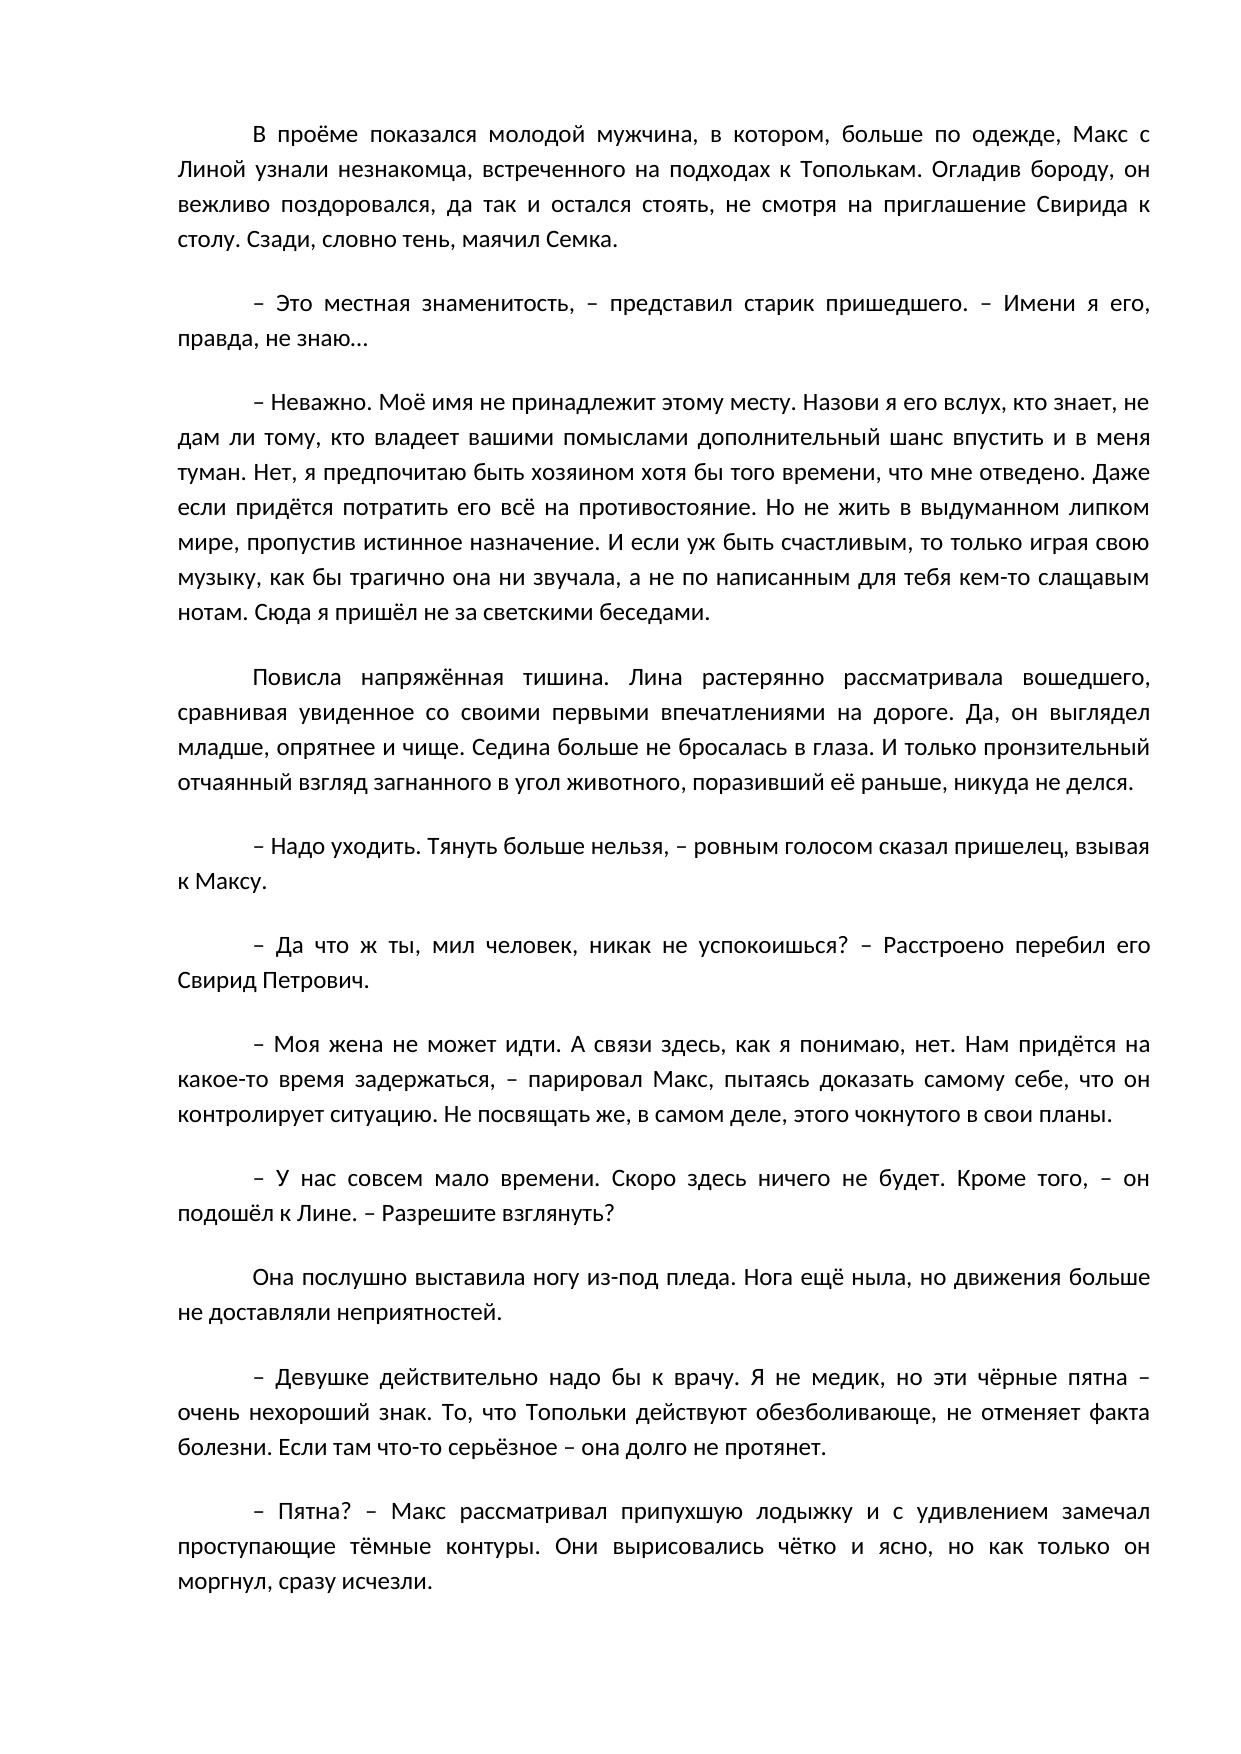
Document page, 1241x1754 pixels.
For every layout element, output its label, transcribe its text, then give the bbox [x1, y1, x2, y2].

text – Неважно. Моё имя не принадлежит этому месту. Назови я его вслух, кто знает, не дам ли тому, кто владеет вашими помыслами дополнительный шанс впустить и в меня туман. Нет, я предпочитаю быть хозяином хотя бы того времени, что мне отведено. Даже если придётся потратить его всё на противостояние. Но не жить в выдуманном липком мире, пропустив истинное назначение. И если уж быть счастливым, то только играя свою музыку, как бы трагично она ни звучала, а не по написанным для тебя кем-то слащавым нотам. Сюда я пришёл не за светскими беседами. [177, 386, 1152, 627]
text В проёме показался молодой мужчина, в котором, больше по одежде, Макс с Линой узнали незнакомца, встреченного на подходах к Тополькам. Огладив бороду, он вежливо поздоровался, да так и остался стоять, не смотря на приглашение Свирида к столу. Сзади, словно тень, маячил Семка. [177, 118, 1152, 254]
text – Девушке действительно надо бы к врачу. Я не медик, но эти чёрные пятна – очень нехороший знак. То, что Топольки действуют обезболивающе, не отменяет факта болезни. Если там что-то серьёзное – она долго не протянет. [177, 1361, 1152, 1461]
text – Пятна? – Макс рассматривал припухшую лодыжку и с удивлением замечал проступающие тёмные контуры. Они вырисовались чётко и ясно, но как только он моргнул, сразу исчезли. [177, 1495, 1152, 1595]
text – Это местная знаменитость, – представил старик пришедшего. – Имени я его, правда, не знаю… [177, 287, 1152, 353]
text – Моя жена не может идти. А связи здесь, как я понимаю, нет. Нам придётся на какое-то время задержаться, – парировал Макс, пытаясь доказать самому себе, что он контролирует ситуацию. Не посвящать же, в самом деле, этого чокнутого в свои планы. [177, 1028, 1152, 1129]
text – Да что ж ты, мил человек, никак не успокоишься? – Расстроено перебил его Свирид Петрович. [177, 929, 1152, 994]
text – У нас совсем мало времени. Скоро здесь ничего не будет. Кроме того, – он подошёл к Лине. – Разрешите взглянуть? [177, 1162, 1152, 1228]
text – Надо уходить. Тянуть больше нельзя, – ровным голосом сказал пришелец, взывая к Максу. [177, 830, 1152, 895]
text Повисла напряжённая тишина. Лина растерянно рассматривала вошедшего, сравнивая увиденное со своими первыми впечатлениями на дороге. Да, он выглядел младше, опрятнее и чище. Седина больше не бросалась в глаза. И только пронзительный отчаянный взгляд загнанного в угол животного, поразивший её раньше, никуда не делся. [177, 661, 1152, 796]
text Она послушно выставила ногу из-под пледа. Нога ещё ныла, но движения больше не доставляли неприятностей. [177, 1261, 1152, 1327]
